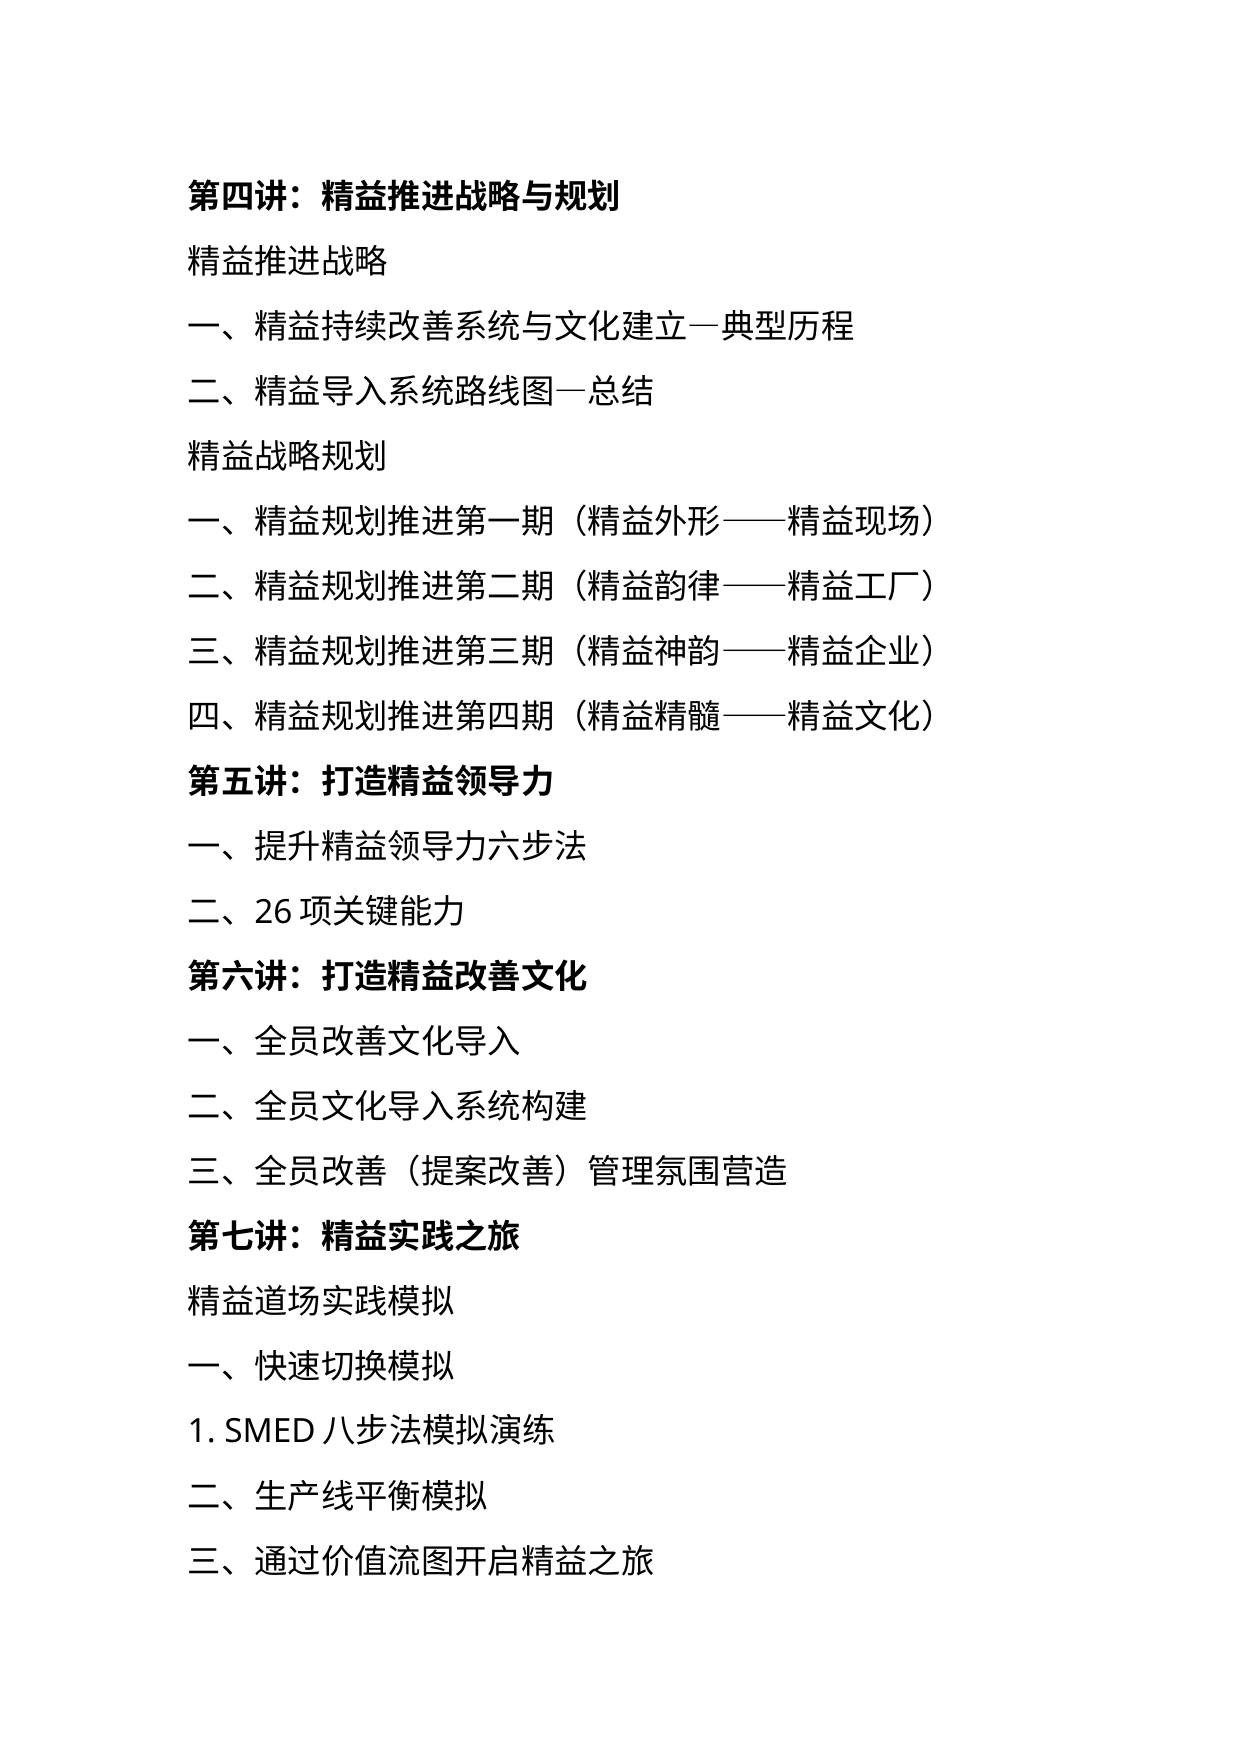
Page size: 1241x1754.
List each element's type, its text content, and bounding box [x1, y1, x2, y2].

text 三、精益规划推进第三期（精益神韵——精益企业） [187, 617, 1053, 682]
text 二、26项关键能力 [187, 877, 1053, 942]
text 三、全员改善（提案改善）管理氛围营造 [187, 1137, 1053, 1202]
text 二、生产线平衡模拟 [187, 1462, 1053, 1527]
text 二、全员文化导入系统构建 [187, 1072, 1053, 1137]
text 二、精益导入系统路线图—总结 [187, 357, 1053, 422]
list 提升精益领导力六步法 [187, 812, 1053, 877]
text 四、精益规划推进第四期（精益精髓——精益文化） [187, 682, 1053, 747]
text 一、快速切换模拟 [187, 1332, 1053, 1397]
text 一、精益规划推进第一期（精益外形——精益现场） [187, 487, 1053, 552]
text 三、通过价值流图开启精益之旅 [187, 1527, 1053, 1592]
text 精益推进战略 [187, 227, 1053, 292]
text 二、精益规划推进第二期（精益韵律——精益工厂） [187, 552, 1053, 617]
text 精益战略规划 [187, 422, 1053, 487]
text 精益道场实践模拟 [187, 1267, 1053, 1332]
text 第六讲：打造精益改善文化 [187, 942, 1053, 1007]
text 1. SMED八步法模拟演练 [187, 1397, 1053, 1462]
text 一、精益持续改善系统与文化建立—典型历程 [187, 292, 1053, 357]
text 第五讲：打造精益领导力 [187, 747, 1053, 812]
list 全员改善文化导入 [187, 1007, 1053, 1072]
text 第四讲：精益推进战略与规划 [187, 162, 1053, 227]
text 第七讲：精益实践之旅 [187, 1202, 1053, 1267]
